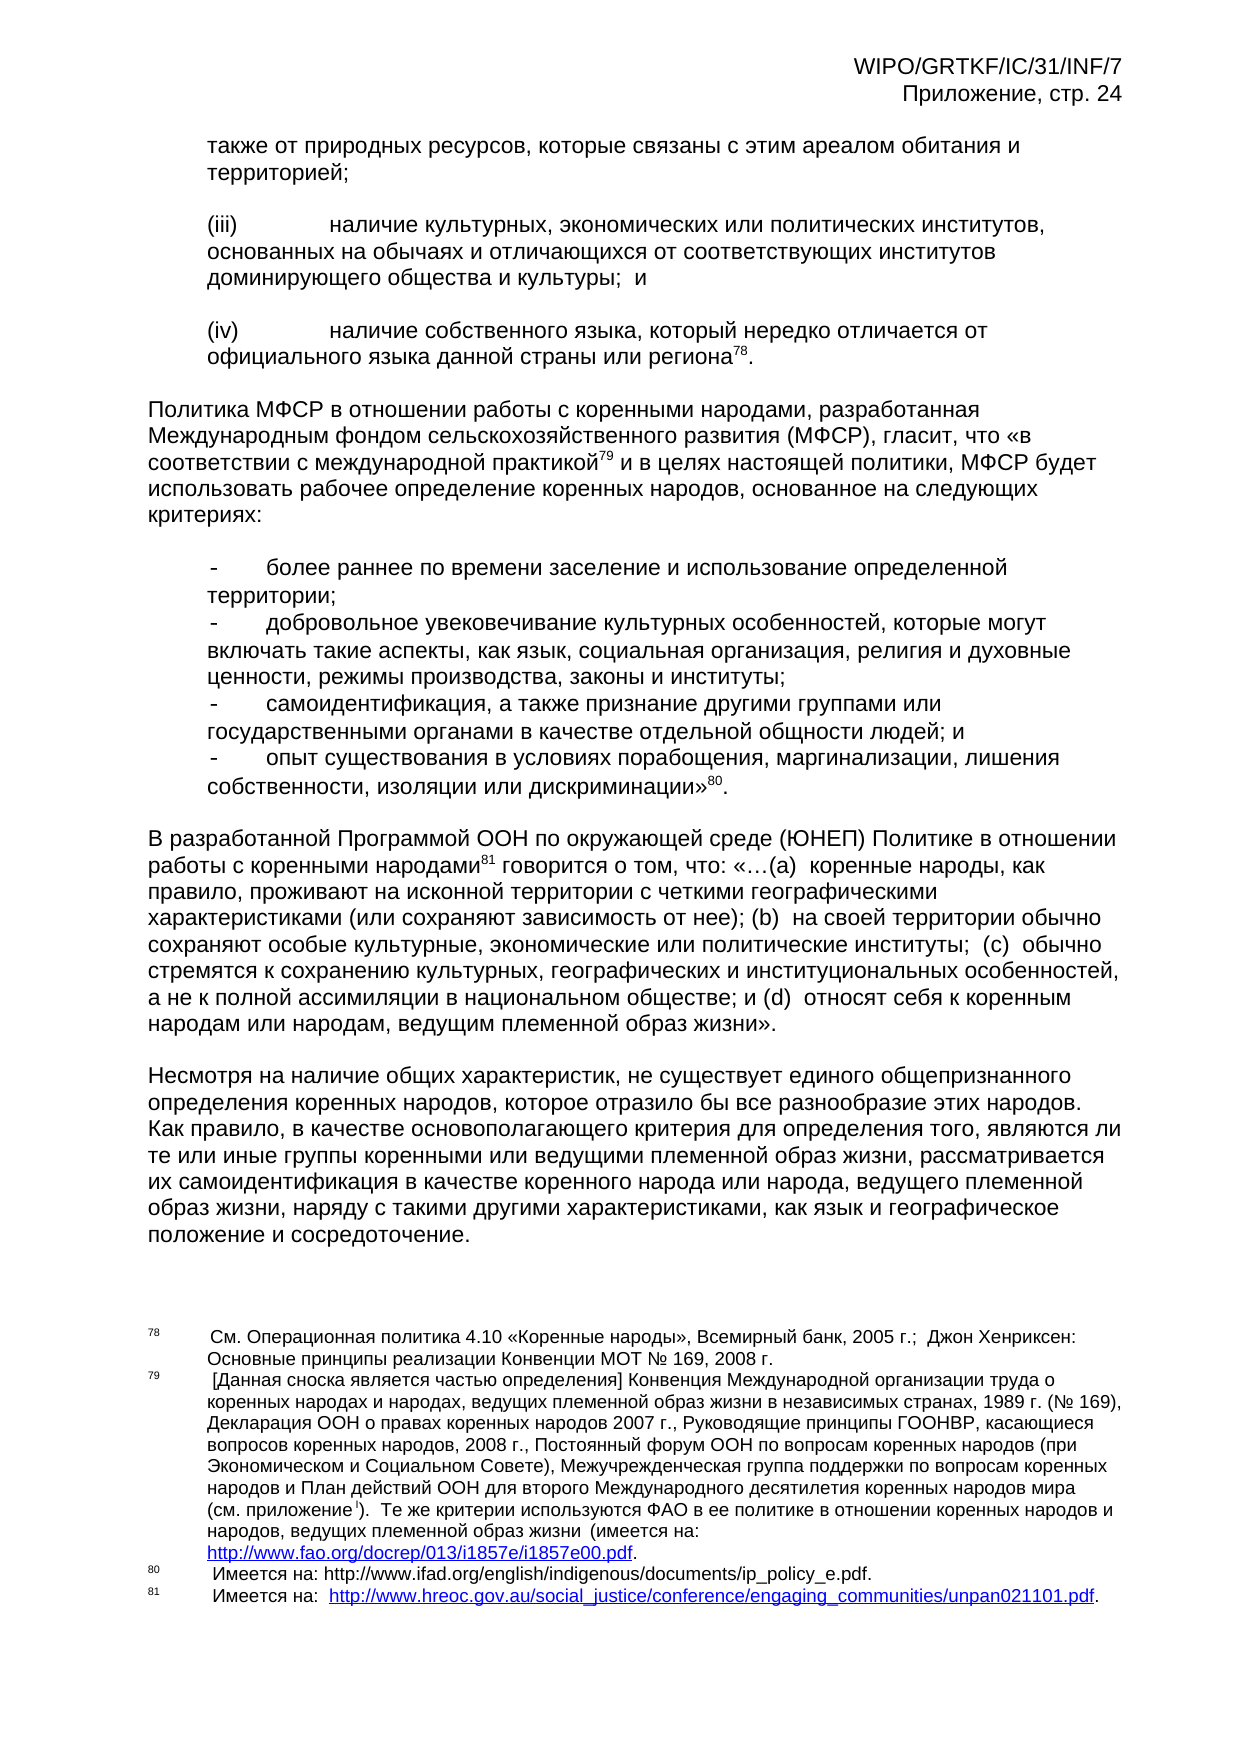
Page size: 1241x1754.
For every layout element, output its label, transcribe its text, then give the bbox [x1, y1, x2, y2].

text В разработанной Программой ООН по окружающей среде (ЮНЕП) Политике в отношении работы с коренными народами говорится о том, что: «…(a) коренные народы, как правило, проживают на исконной территории с четкими географическими характеристиками (или сохраняют зависимость от нее); (b) на своей территории обычно сохраняют особые культурные, экономические или политические институты; (c) обычно стремятся к сохранению культурных, географических и институциональных особенностей, а не к полной ассимиляции в национальном обществе; и (d) относят себя к коренным народам или народам, ведущим племенной образ жизни». [148, 825, 1122, 1036]
list опыт существования в условиях порабощения, маргинализации, лишения собственности, изоляции или дискриминации». [207, 744, 1122, 799]
text Политика МФСР в отношении работы с коренными народами, разработанная Международным фондом сельскохозяйственного развития (МФСР), гласит, что «в соответствии с международной практикой и в целях настоящей политики, МФСР будет использовать рабочее определение коренных народов, основанное на следующих критериях: [148, 396, 1122, 527]
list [207, 132, 1122, 185]
list самоидентификация, а также признание другими группами или государственными органами в качестве отдельной общности людей; и [207, 689, 1122, 744]
list наличие культурных, экономических или политических институтов, основанных на обычаях и отличающихся от соответствующих институтов доминирующего общества и культуры; и [207, 211, 1122, 290]
text Несмотря на наличие общих характеристик, не существует единого общепризнанного определения коренных народов, которое отразило бы все разнообразие этих народов. Как правило, в качестве основополагающего критерия для определения того, являются ли те или иные группы коренными или ведущими племенной образ жизни, рассматривается их самоидентификация в качестве коренного народа или народа, ведущего племенной образ жизни, наряду с такими другими характеристиками, как язык и географическое положение и сосредоточение. [148, 1062, 1122, 1247]
list наличие собственного языка, который нередко отличается от официального языка данной страны или региона. [207, 317, 1122, 369]
list добровольное увековечивание культурных особенностей, которые могут включать такие аспекты, как язык, социальная организация, религия и духовные ценности, режимы производства, законы и институты; [207, 608, 1122, 689]
list более раннее по времени заселение и использование определенной территории; [207, 554, 1122, 608]
